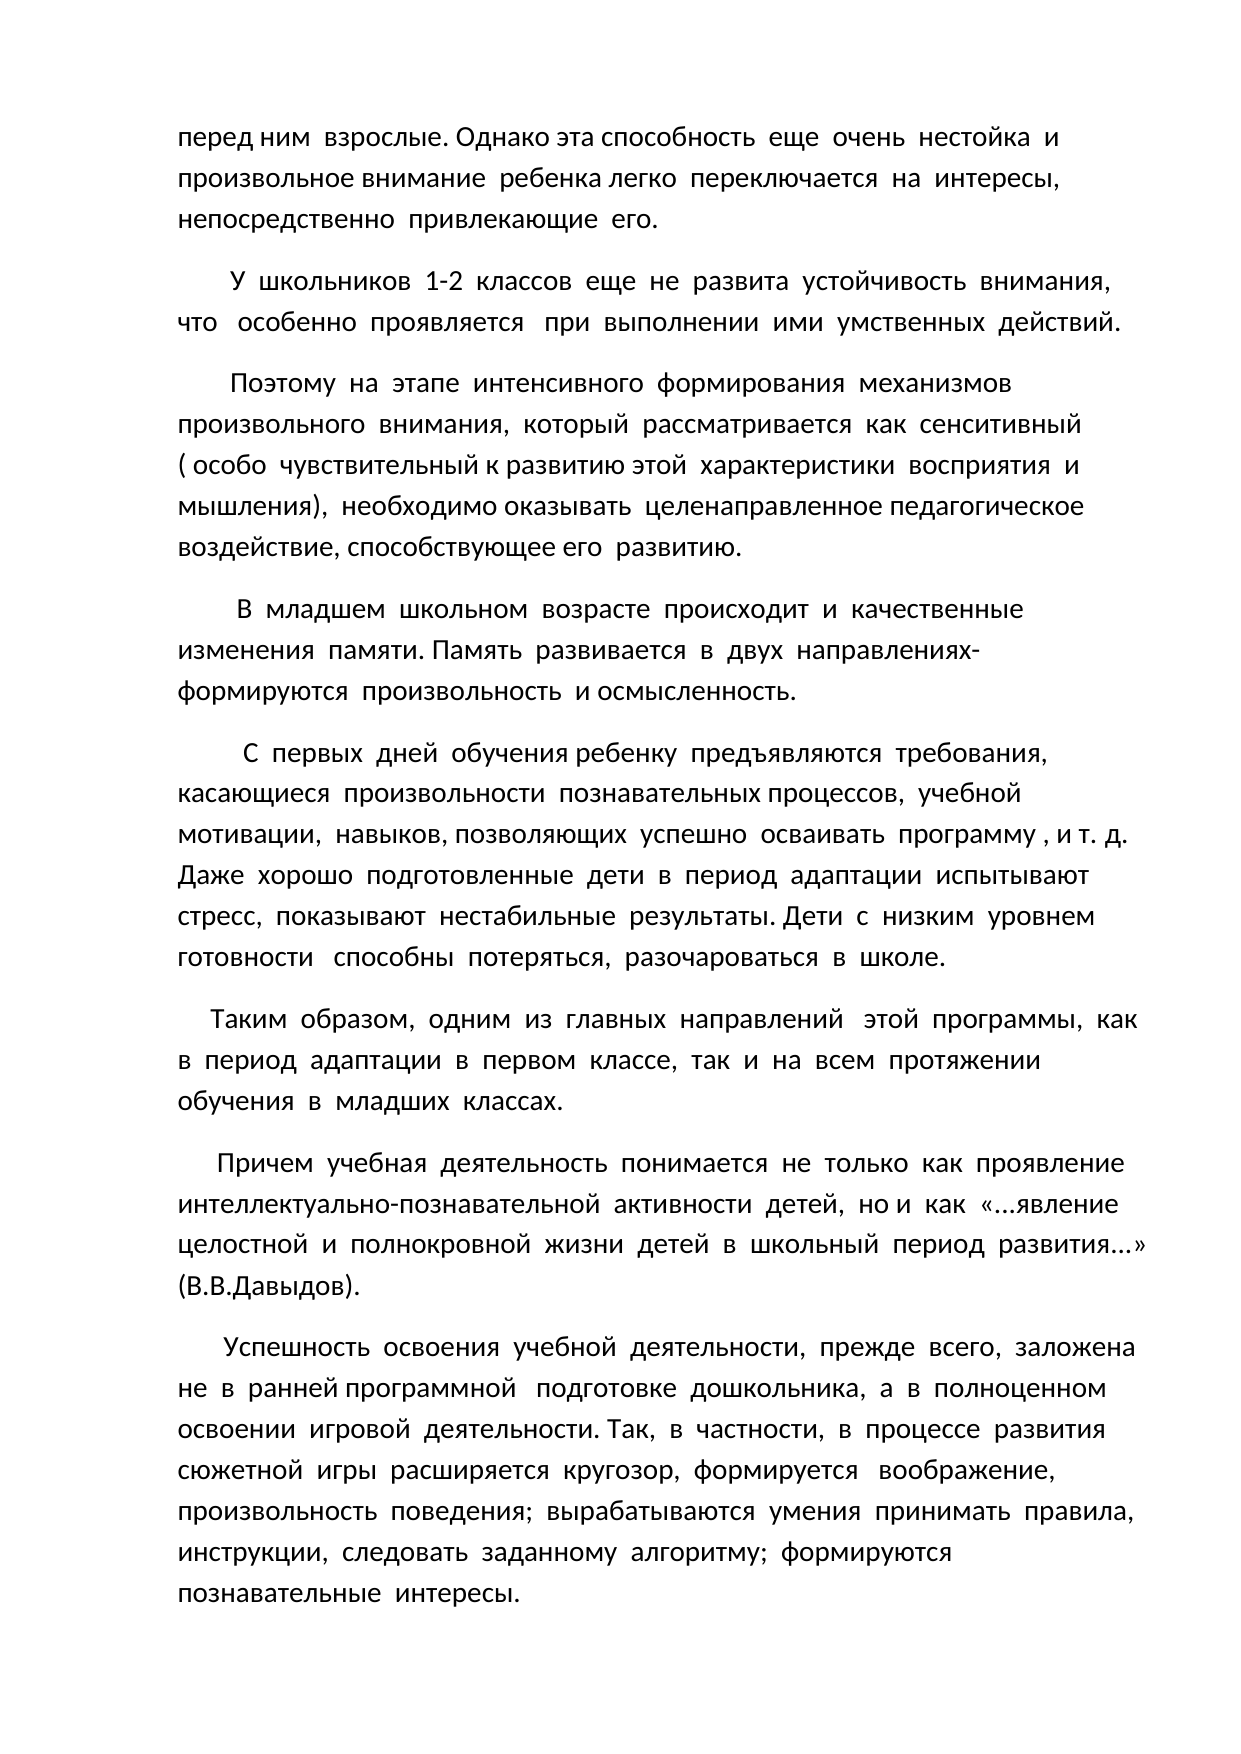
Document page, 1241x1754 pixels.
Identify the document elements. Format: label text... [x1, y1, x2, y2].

text Причем учебная деятельность понимается не только как проявление интеллектуально-познавательной активности детей, но и как «...явление целостной и полнокровной жизни детей в школьный период развития...» (В.В.Давыдов). [177, 1144, 1152, 1302]
text У школьников 1-2 классов еще не развита устойчивость внимания, что особенно проявляется при выполнении ими умственных действий. [177, 262, 1152, 338]
text Таким образом, одним из главных направлений этой программы, как в период адаптации в первом классе, так и на всем протяжении обучения в младших классах. [177, 1000, 1152, 1118]
text С первых дней обучения ребенку предъявляются требования, касающиеся произвольности познавательных процессов, учебной мотивации, навыков, позволяющих успешно осваивать программу , и т. д. Даже хорошо подготовленные дети в период адаптации испытывают стресс, показывают нестабильные результаты. Дети с низким уровнем готовности способны потеряться, разочароваться в школе. [177, 734, 1152, 974]
text Поэтому на этапе интенсивного формирования механизмов произвольного внимания, который рассматривается как сенситивный ( особо чувствительный к развитию этой характеристики восприятия и мышления), необходимо оказывать целенаправленное педагогическое воздействие, способствующее его развитию. [177, 364, 1152, 564]
text В младшем школьном возрасте происходит и качественные изменения памяти. Память развивается в двух направлениях- формируются произвольность и осмысленность. [177, 590, 1152, 707]
text Успешность освоения учебной деятельности, прежде всего, заложена не в ранней программной подготовке дошкольника, а в полноценном освоении игровой деятельности. Так, в частности, в процессе развития сюжетной игры расширяется кругозор, формируется воображение, произвольность поведения; вырабатываются умения принимать правила, инструкции, следовать заданному алгоритму; формируются познавательные интересы. [177, 1328, 1152, 1609]
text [177, 118, 1152, 236]
